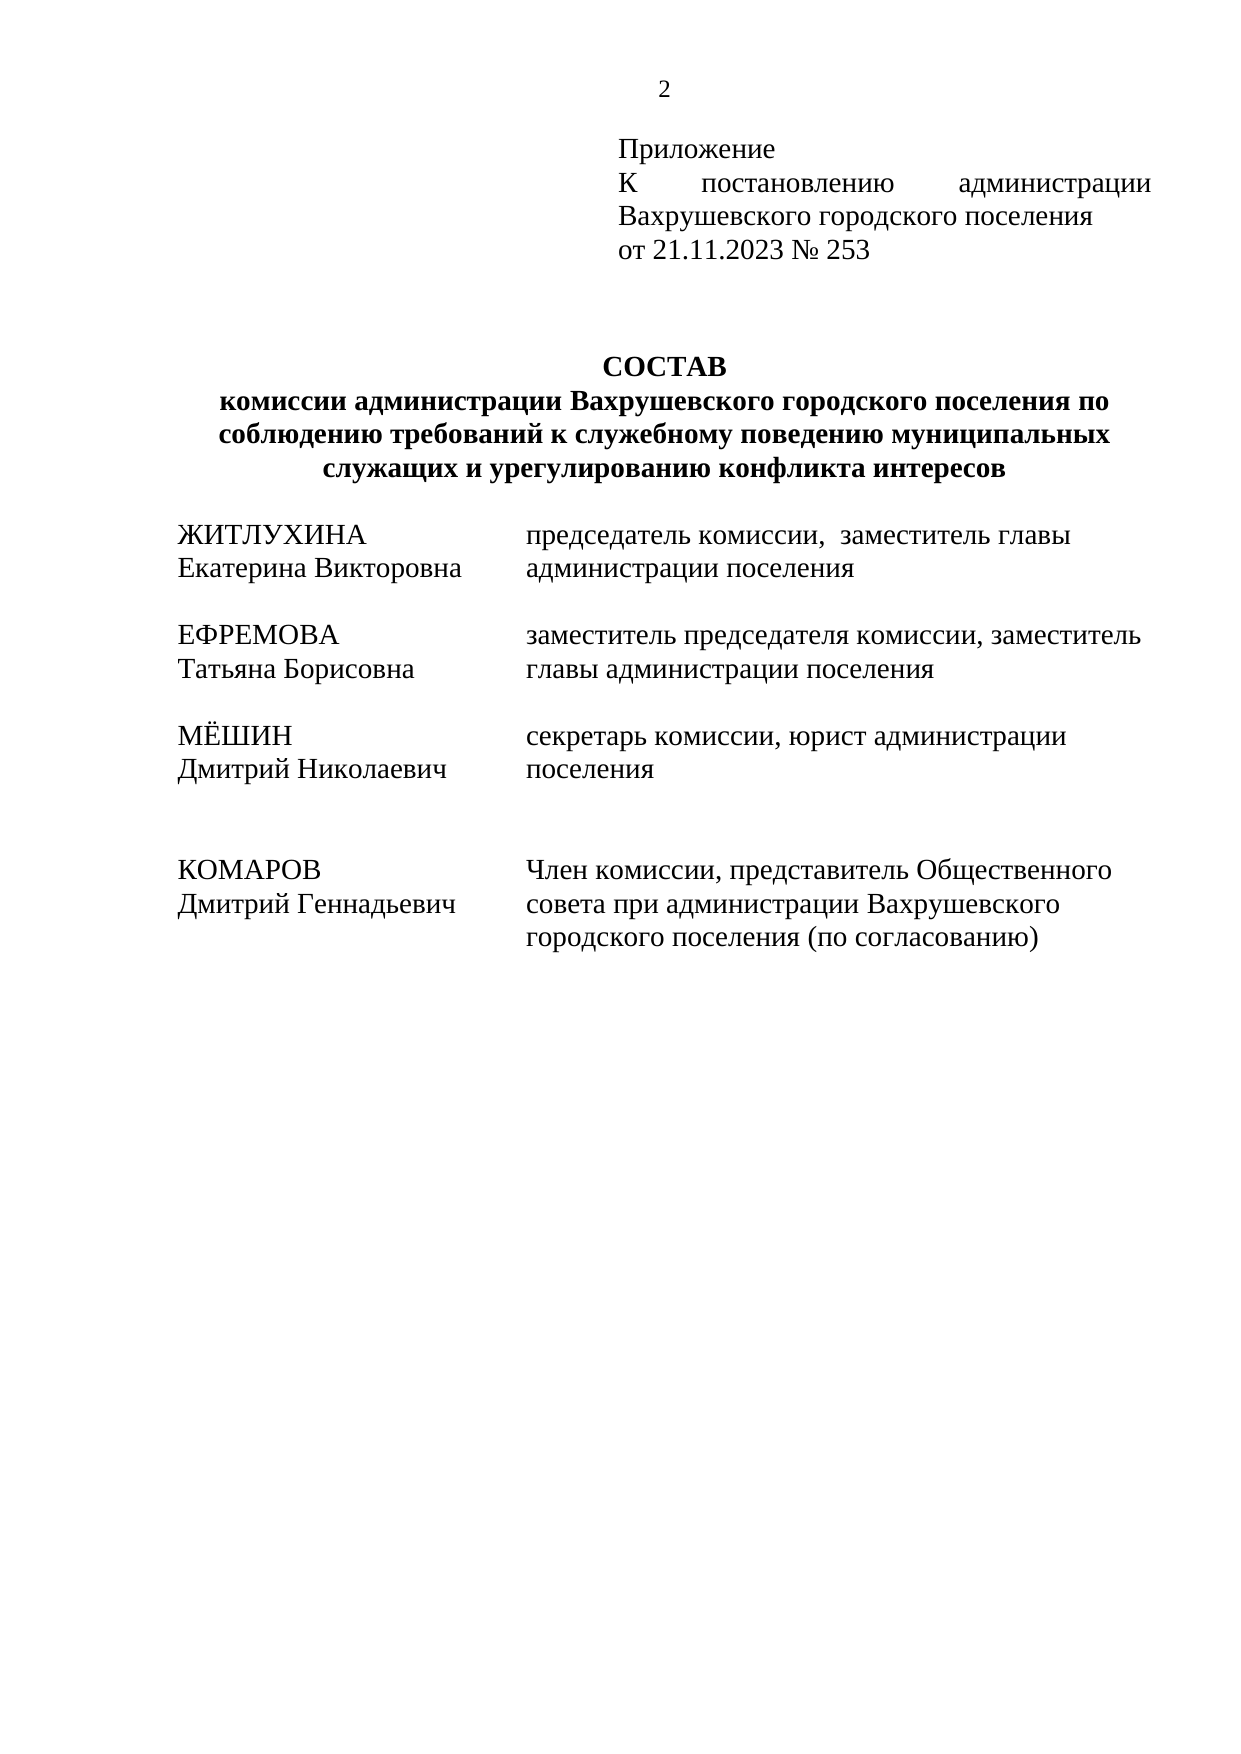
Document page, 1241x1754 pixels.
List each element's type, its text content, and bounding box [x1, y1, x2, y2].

text от 21.11.2023 № 253 [618, 232, 1152, 266]
text Приложение [177, 131, 1152, 165]
text комиссии администрации Вахрушевского городского поселения по соблюдению требований к служебному поведению муниципальных служащих и урегулированию конфликта интересов [177, 383, 1152, 483]
table_cell заместитель председателя комиссии, заместитель главы администрации поселения [515, 618, 1177, 718]
table_cell Член комиссии, представитель Общественного совета при администрации Вахрушевского городского поселения (по согласованию) [515, 819, 1177, 986]
table_cell МЁШИН Дмитрий Николаевич [166, 718, 514, 819]
text СОСТАВ [177, 349, 1152, 383]
text К постановлению администрации Вахрушевского городского поселения [618, 165, 1152, 232]
table_cell КОМАРОВ Дмитрий Геннадьевич [166, 819, 514, 986]
table_header председатель комиссии, заместитель главы администрации поселения [515, 517, 1177, 617]
table_cell секретарь комиссии, юрист администрации поселения [515, 718, 1177, 819]
table_cell ЕФРЕМОВА Татьяна Борисовна [166, 618, 514, 718]
table_header ЖИТЛУХИНА Екатерина Викторовна [166, 517, 514, 617]
